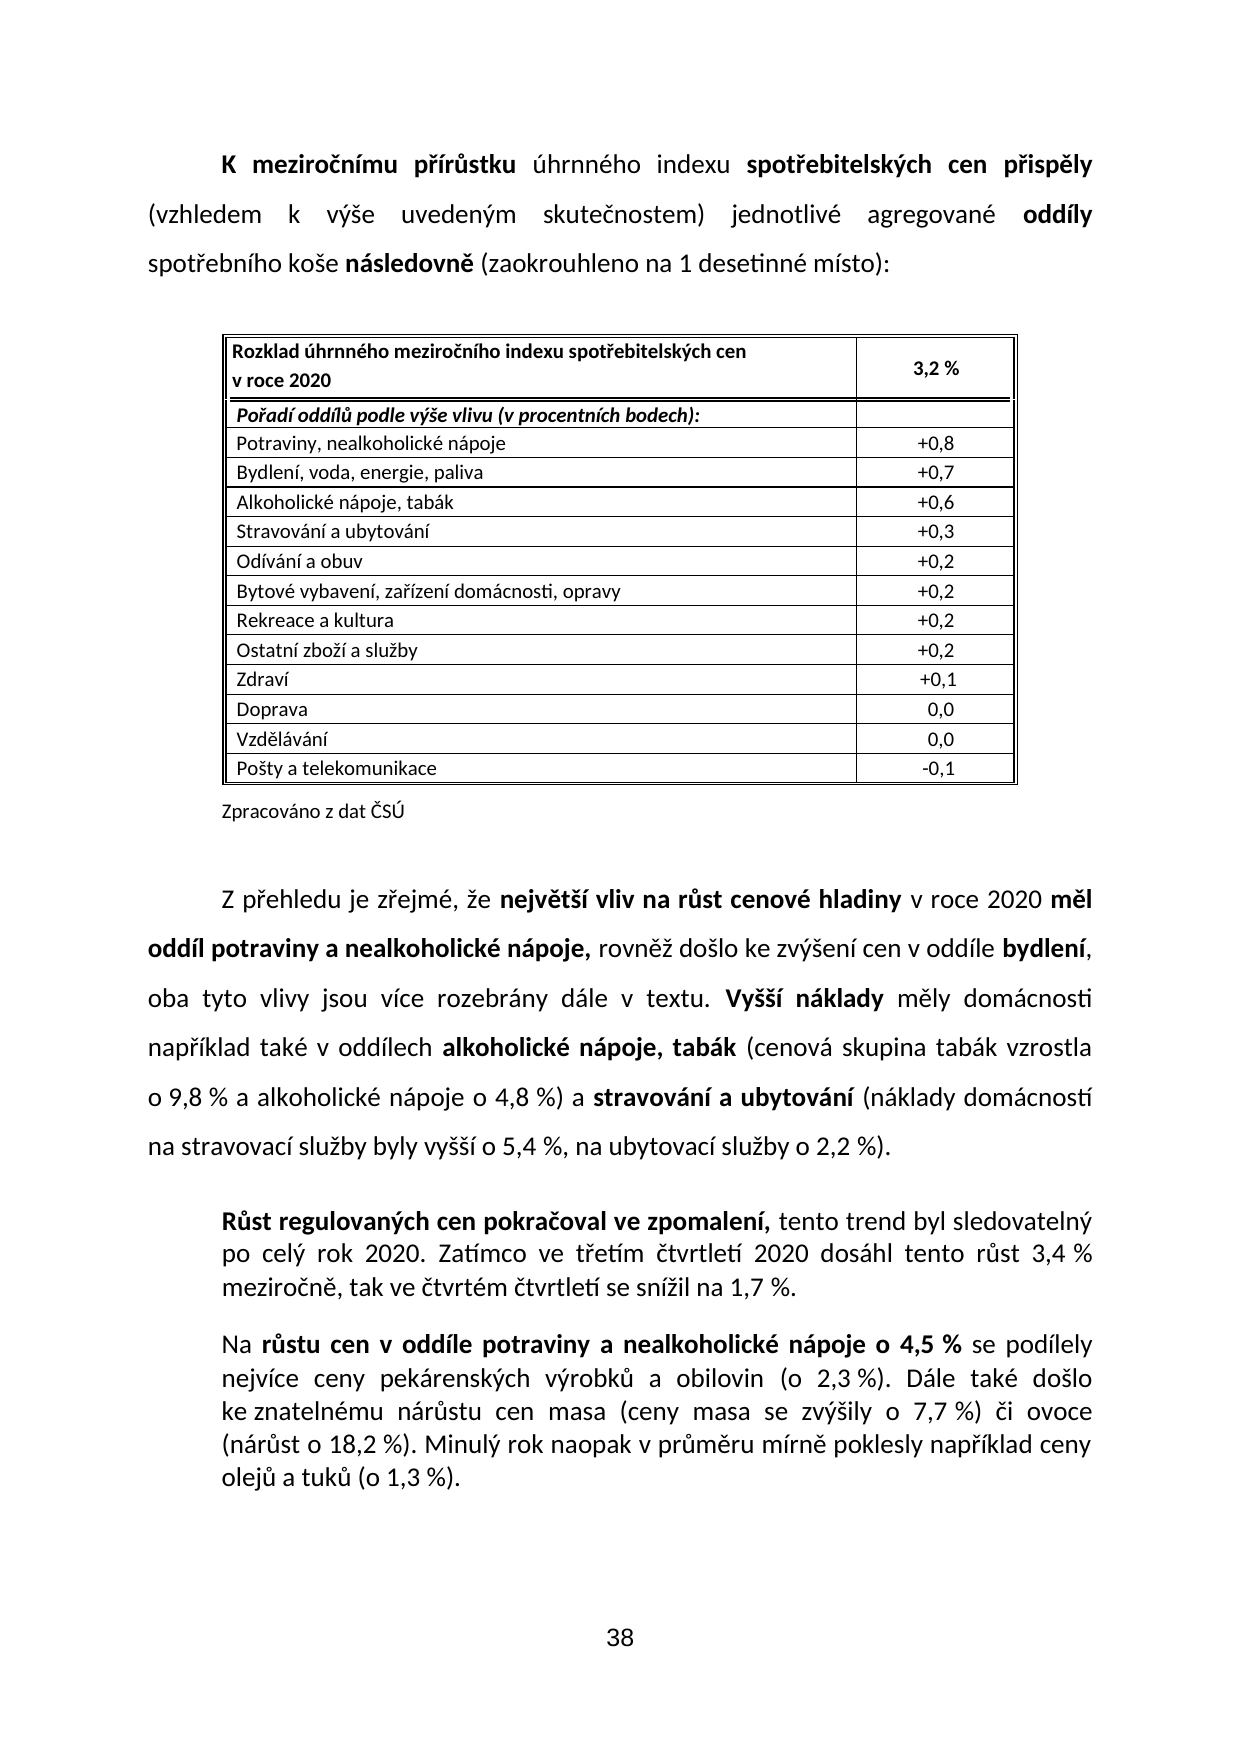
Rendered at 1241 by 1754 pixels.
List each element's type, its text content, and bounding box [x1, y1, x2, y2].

table_cell +0,2 [857, 576, 1013, 605]
table_cell +0,8 [857, 428, 1013, 457]
text Na růstu cen v oddíle potraviny a nealkoholické nápoje o 4,5 % se podílely nejvíce ceny pekárenských výrobků a obilovin (o 2,3 %). Dále také došlo ke znatelnému nárůstu cen masa (ceny masa se zvýšily o 7,7 %) či ovoce (nárůst o 18,2 %). Minulý rok naopak v průměru mírně poklesly například ceny olejů a tuků (o 1,3 %). [221, 1328, 1092, 1493]
table_cell Stravování a ubytování [227, 517, 856, 546]
text Zpracováno z dat ČSÚ [148, 798, 1092, 823]
table_cell Pořadí oddílů podle výše vlivu (v procentních bodech): [225, 397, 856, 427]
table_cell 0,0 [857, 724, 1013, 753]
table_cell +0,2 [857, 606, 1013, 634]
table_cell +0,7 [857, 458, 1013, 486]
table_cell -0,1 [857, 754, 1013, 782]
text Z přehledu je zřejmé, že největší vliv na růst cenové hladiny v roce 2020 měl oddíl potraviny a nealkoholické nápoje, rovněž došlo ke zvýšení cen v oddíle bydlení, oba tyto vlivy jsou více rozebrány dále v textu. Vyšší náklady měly domácnosti například také v oddílech alkoholické nápoje, tabák (cenová skupina tabák vzrostla o 9,8 % a alkoholické nápoje o 4,8 %) a stravování a ubytování (náklady domácností na stravovací služby byly vyšší o 5,4 %, na ubytovací služby o 2,2 %). [148, 882, 1092, 1162]
table_cell Zdraví [227, 665, 856, 693]
table_cell Alkoholické nápoje, tabák [227, 488, 856, 516]
table_cell +0,3 [857, 517, 1013, 546]
table_header 3,2 % [857, 338, 1013, 397]
table_cell Vzdělávání [227, 724, 856, 753]
table_cell +0,1 [857, 665, 1013, 693]
table_cell Pošty a telekomunikace [227, 754, 856, 782]
table_cell [857, 397, 1016, 427]
text Růst regulovaných cen pokračoval ve zpomalení, tento trend byl sledovatelný po celý rok 2020. Zatímco ve třetím čtvrtletí 2020 dosáhl tento růst 3,4 % meziročně, tak ve čtvrtém čtvrtletí se snížil na 1,7 %. [222, 1204, 1092, 1303]
table_cell Bydlení, voda, energie, paliva [227, 458, 856, 486]
table_cell 0,0 [857, 695, 1013, 723]
table_cell Bytové vybavení, zařízení domácnosti, opravy [227, 576, 856, 605]
table_cell +0,2 [857, 547, 1013, 575]
table_cell Odívání a obuv [227, 547, 856, 575]
table_cell Potraviny, nealkoholické nápoje [227, 428, 856, 457]
table_cell Doprava [227, 695, 856, 723]
text K meziročnímu přírůstku úhrnného indexu spotřebitelských cen přispěly (vzhledem k výše uvedeným skutečnostem) jednotlivé agregované oddíly spotřebního koše následovně (zaokrouhleno na 1 desetinné místo): [148, 148, 1092, 280]
table_cell +0,2 [857, 635, 1013, 664]
table_cell Rekreace a kultura [227, 606, 856, 634]
table_header Rozklad úhrnného meziročního indexu spotřebitelských cen v roce 2020 [227, 338, 856, 397]
table_cell Ostatní zboží a služby [227, 635, 856, 664]
table_cell +0,6 [857, 488, 1013, 516]
